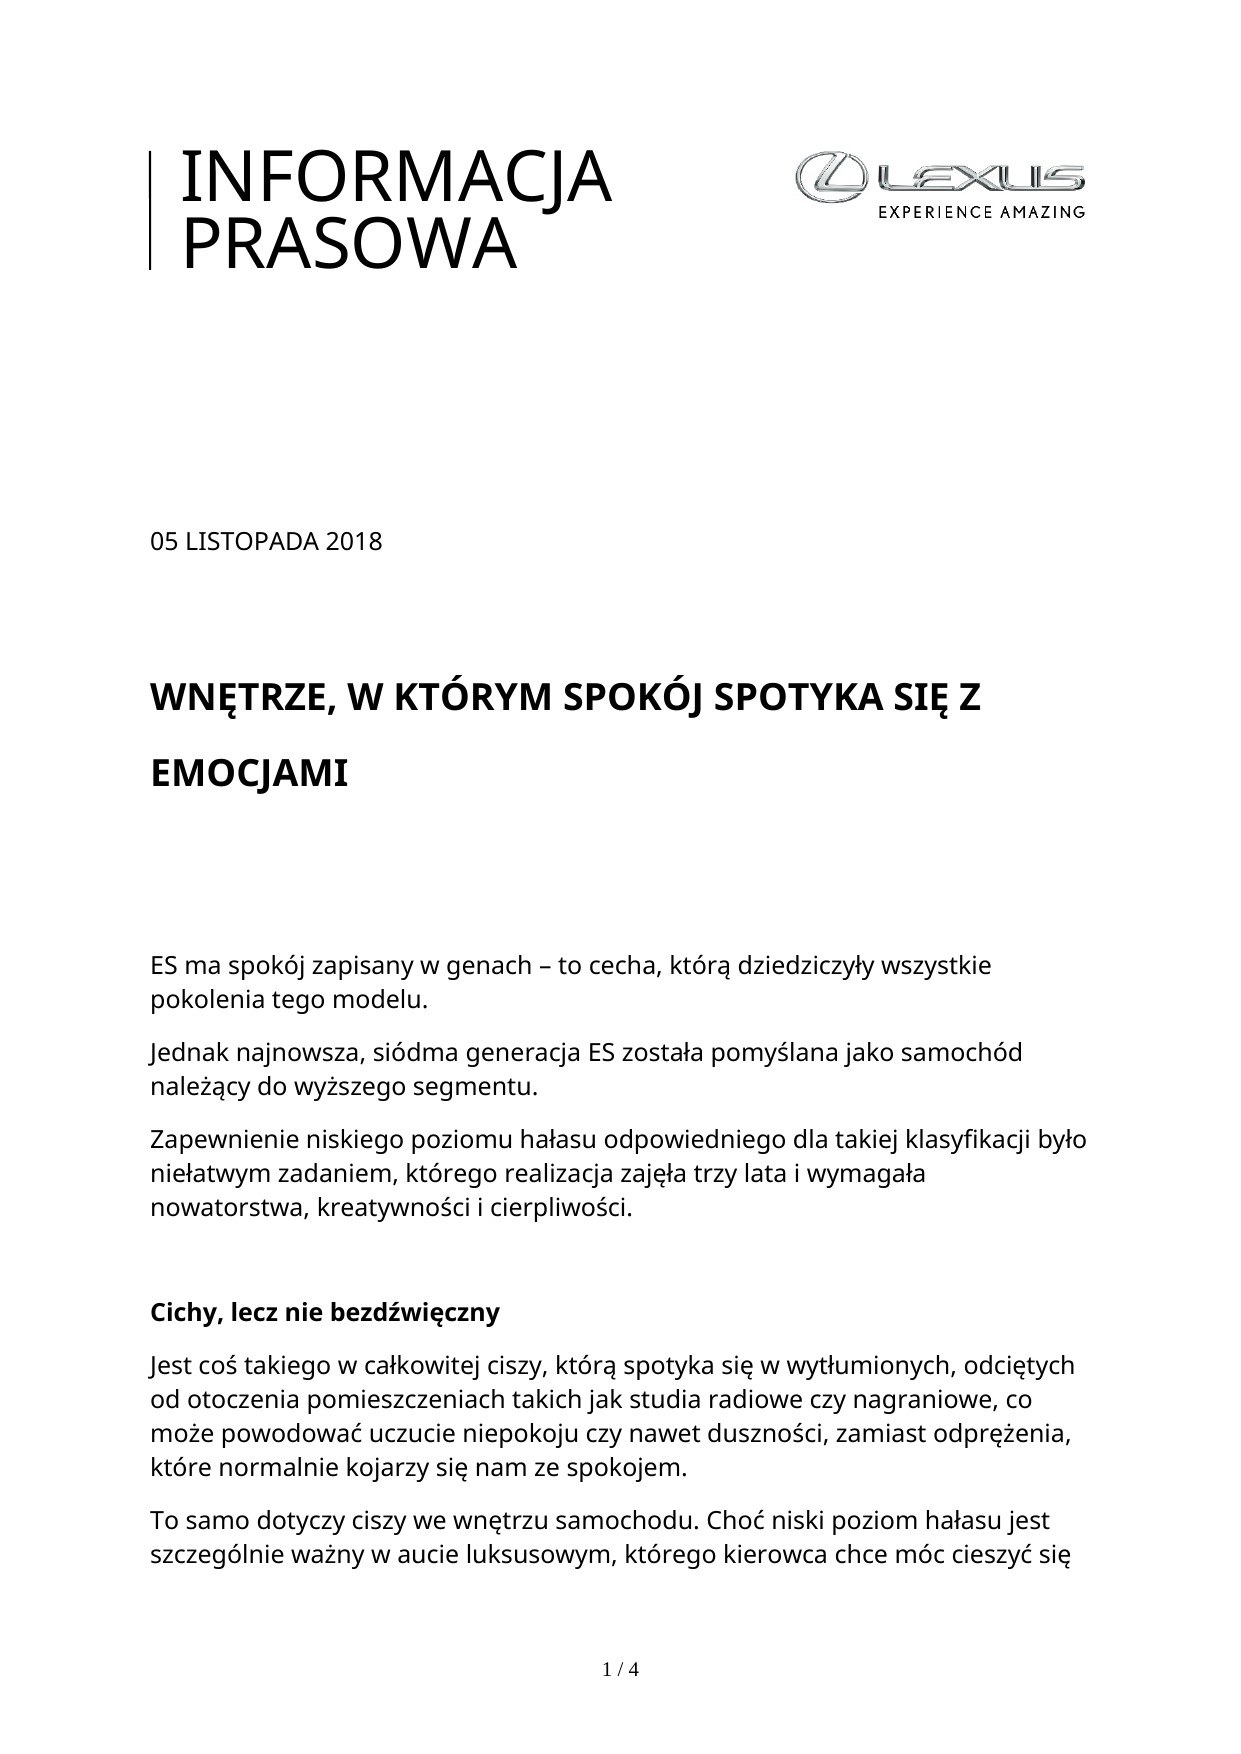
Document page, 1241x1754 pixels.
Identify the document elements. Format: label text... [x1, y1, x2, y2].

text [150, 1503, 1090, 1571]
text Jednak najnowsza, siódma generacja ES została pomyślana jako samochód należący do wyższego segmentu. [150, 1034, 1090, 1102]
text 05 LISTOPADA 2018 [150, 523, 1086, 557]
text Cichy, lecz nie bezdźwięczny [150, 1295, 1090, 1329]
text ES ma spokój zapisany w genach – to cecha, którą dziedziczyły wszystkie pokolenia tego modelu. [150, 947, 1090, 1016]
text Zapewnienie niskiego poziomu hałasu odpowiedniego dla takiej klasyfikacji było niełatwym zadaniem, którego realizacja zajęła trzy lata i wymagała nowatorstwa, kreatywności i cierpliwości. [150, 1121, 1090, 1223]
picture [770, 141, 1110, 243]
text Jest coś takiego w całkowitej ciszy, którą spotyka się w wytłumionych, odciętych od otoczenia pomieszczeniach takich jak studia radiowe czy nagraniowe, co może powodować uczucie niepokoju czy nawet duszności, zamiast odprężenia, które normalnie kojarzy się nam ze spokojem. [150, 1348, 1090, 1484]
text WNĘTRZE, W KTÓRYM SPOKÓJ SPOTYKA SIĘ Z EMOCJAMI [150, 670, 1090, 798]
